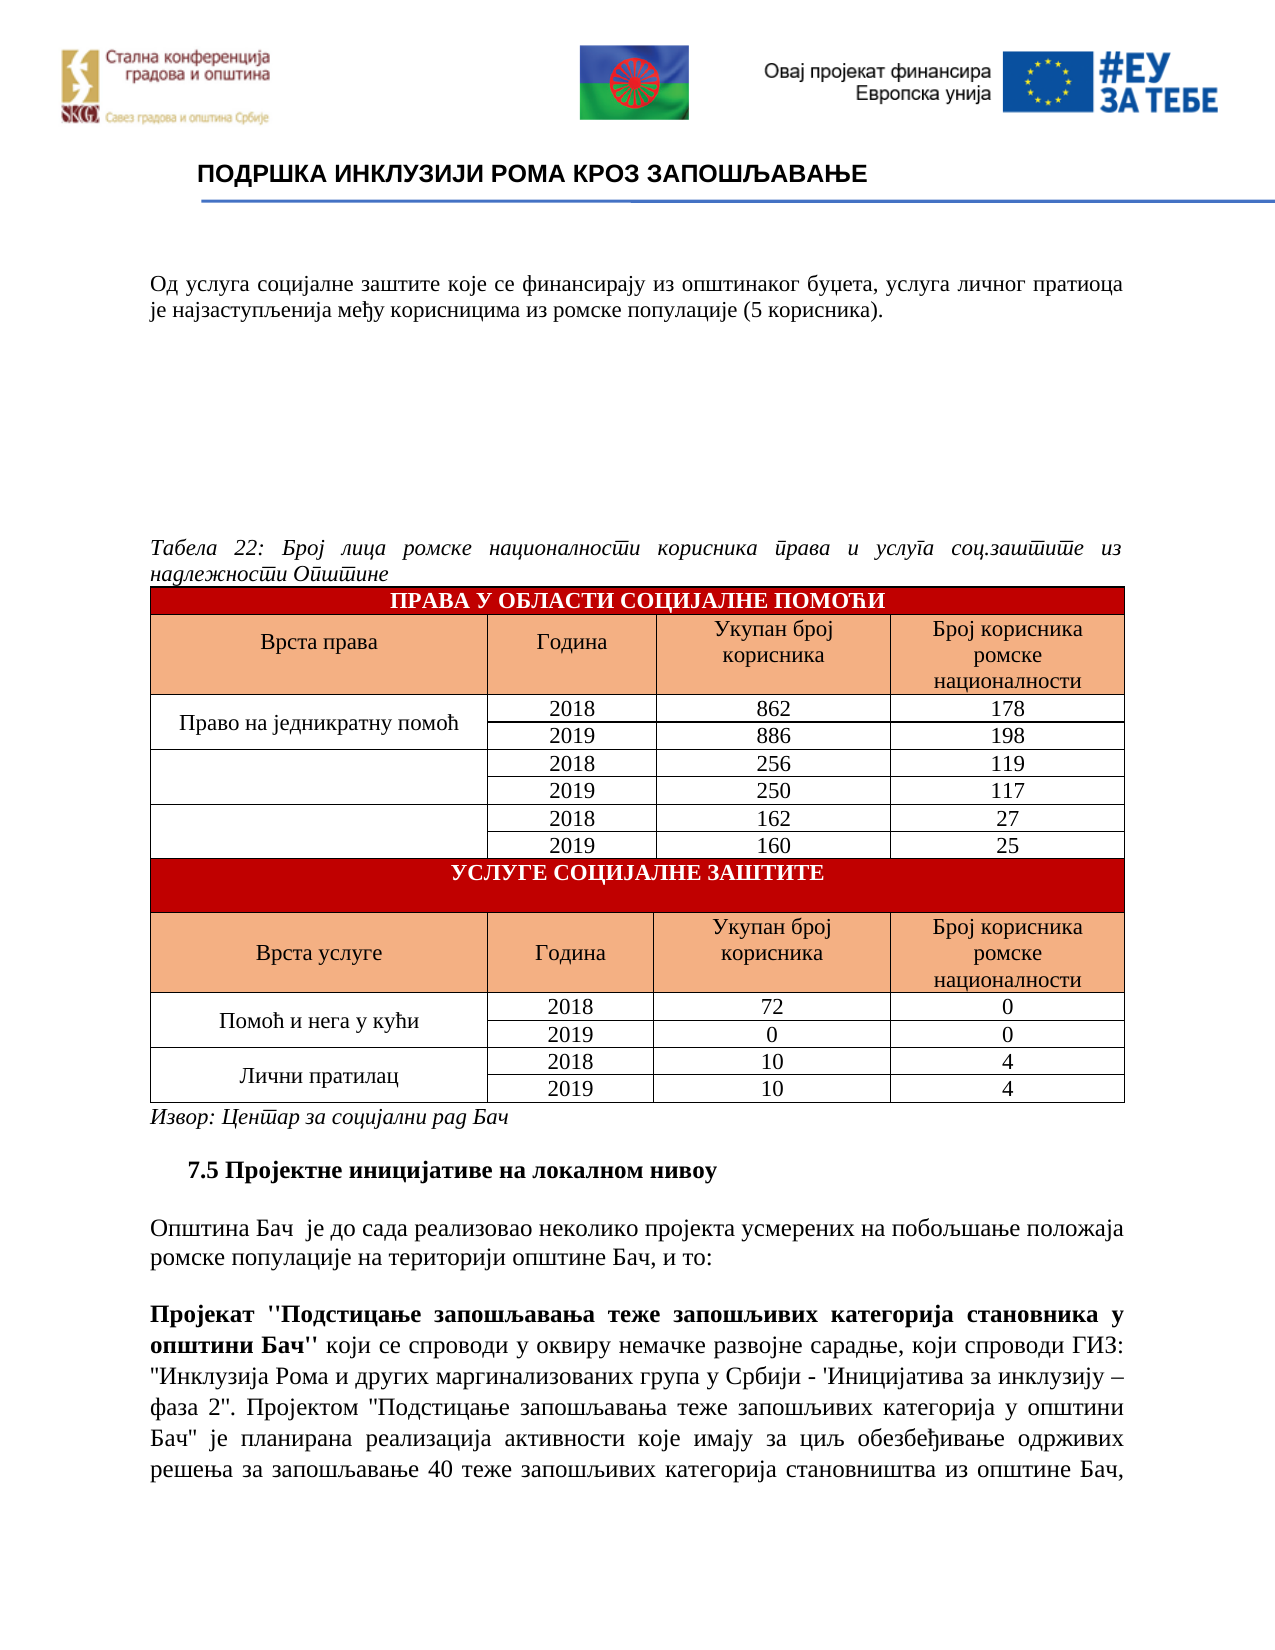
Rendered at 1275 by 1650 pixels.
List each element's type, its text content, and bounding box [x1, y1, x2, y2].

table_cell 2019 [488, 723, 656, 749]
table_cell 25 [891, 832, 1124, 858]
picture [756, 42, 1225, 120]
text Табела 22: Број лица ромске националности корисника права и услуга соц.заштите из надлежности Општине [150, 534, 1125, 586]
picture [56, 46, 277, 129]
table_cell 250 [657, 777, 890, 803]
table_cell 2019 [488, 1021, 653, 1047]
table_cell Укупан број корисника [657, 615, 890, 694]
table_cell Година [488, 913, 653, 992]
table_cell Година [488, 615, 656, 694]
table_cell 2019 [488, 832, 656, 858]
table_cell 0 [654, 1021, 890, 1047]
table_cell [151, 805, 487, 858]
table_cell Број корисника ромске националности [891, 615, 1124, 694]
text Од услуга социјалне заштите које се финансирају из општинаког буџета, услуга личног пратиоца је најзаступљенија међу корисницима из ромске популације (5 корисника). [150, 270, 1125, 323]
table_cell 2018 [488, 805, 656, 831]
table_cell 10 [654, 1048, 890, 1074]
table_cell 72 [654, 993, 890, 1019]
table_cell 2018 [488, 993, 653, 1019]
table_cell 2018 [488, 1048, 653, 1074]
text Извор: Центар за социјални рад Бач [150, 1103, 1125, 1129]
table_cell 862 [657, 695, 890, 721]
text Општина Бач је до сада реализовао неколико пројекта усмерених на побољшање положаја ромске популације на територији општине Бач, и то: [150, 1213, 1125, 1271]
table_cell Укупан број корисника [654, 913, 890, 992]
table_cell 198 [891, 723, 1124, 749]
list Пројектне иницијативе на локалном нивоу [187, 1156, 1125, 1184]
table_cell 119 [891, 750, 1124, 776]
table_cell 4 [891, 1075, 1124, 1102]
table_cell Врста услуге [151, 913, 487, 992]
table_cell 0 [891, 993, 1124, 1019]
table_cell Право на једникратну помоћ [151, 695, 487, 749]
table_cell 27 [891, 805, 1124, 831]
table_cell 2019 [488, 1075, 653, 1102]
table_cell 2018 [488, 750, 656, 776]
table_cell Број корисника ромске националности [891, 913, 1124, 992]
table_cell 0 [891, 1021, 1124, 1047]
table_cell УСЛУГЕ СОЦИЈАЛНЕ ЗАШТИТЕ [151, 859, 1124, 912]
table_cell 886 [657, 723, 890, 749]
table_cell [151, 750, 487, 803]
table_cell Помоћ и нега у кући [151, 993, 487, 1047]
table_header ПРАВА У ОБЛАСТИ СОЦИЈАЛНЕ ПОМОЋИ [151, 588, 1124, 614]
table_cell 10 [654, 1075, 890, 1102]
picture [579, 45, 689, 120]
table_cell 162 [657, 805, 890, 831]
table_cell 2018 [488, 695, 656, 721]
table_cell 256 [657, 750, 890, 776]
table_cell 2019 [488, 777, 656, 803]
table_cell 178 [891, 695, 1124, 721]
table_cell 4 [891, 1048, 1124, 1074]
table_cell Лични пратилац [151, 1048, 487, 1102]
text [150, 1299, 1125, 1483]
table_cell 117 [891, 777, 1124, 803]
table_cell Врста права [151, 615, 487, 694]
table_cell 160 [657, 832, 890, 858]
